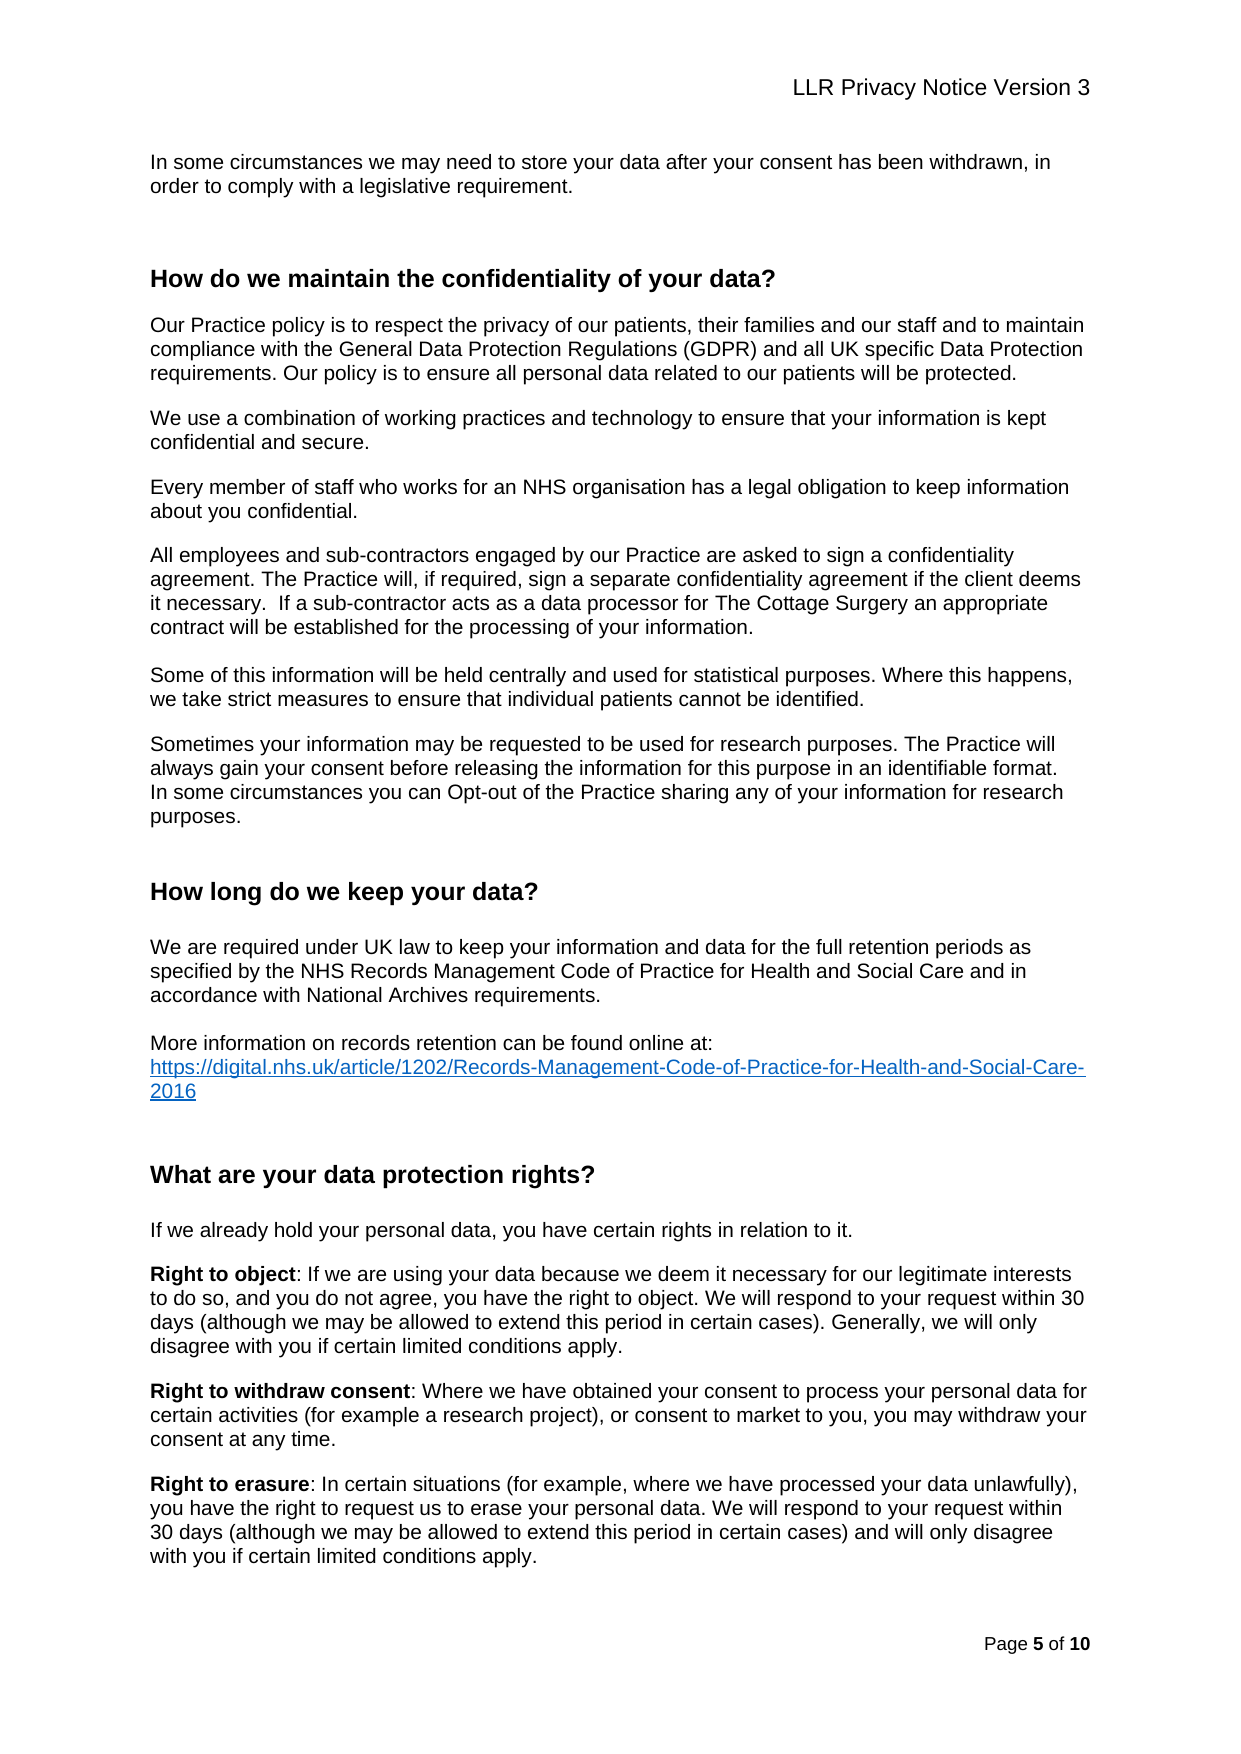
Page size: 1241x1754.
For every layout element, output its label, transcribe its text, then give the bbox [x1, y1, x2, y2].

text In some circumstances we may need to store your data after your consent has been withdrawn, in order to comply with a legislative requirement. [150, 150, 1090, 198]
text Some of this information will be held centrally and used for statistical purposes. Where this happens, we take strict measures to ensure that individual patients cannot be identified. [150, 663, 1090, 711]
text Right to withdraw consent: Where we have obtained your consent to process your personal data for certain activities (for example a research project), or consent to market to you, you may withdraw your consent at any time. [150, 1379, 1090, 1451]
text Right to object: If we are using your data because we deem it necessary for our legitimate interests to do so, and you do not agree, you have the right to object. We will respond to your request within 30 days (although we may be allowed to extend this period in certain cases). Generally, we will only disagree with you if certain limited conditions apply. [150, 1262, 1090, 1358]
text Sometimes your information may be requested to be used for research purposes. The Practice will always gain your consent before releasing the information for this purpose in an identifiable format. In some circumstances you can Opt-out of the Practice sharing any of your information for research purposes. [150, 732, 1090, 828]
text All employees and sub-contractors engaged by our Practice are asked to sign a confidentiality agreement. The Practice will, if required, sign a separate confidentiality agreement if the client deems it necessary. If a sub-contractor acts as a data processor for The Cottage Surgery an appropriate contract will be established for the processing of your information. [150, 543, 1090, 639]
text What are your data protection rights? [150, 1160, 1090, 1189]
text If we already hold your personal data, you have certain rights in relation to it. [150, 1217, 1090, 1241]
text How do we maintain the confidentiality of your data? [150, 263, 1090, 292]
text We are required under UK law to keep your information and data for the full retention periods as specified by the NHS Records Management Code of Practice for Health and Social Care and in accordance with National Archives requirements. More information on records retention can be found online at: https://digital.nhs.uk/article/1202/Records-Management-Code-of-Practice-for-Health-and-Social-Care-2016 [150, 935, 1090, 1102]
text Our Practice policy is to respect the privacy of our patients, their families and our staff and to maintain compliance with the General Data Protection Regulations (GDPR) and all UK specific Data Protection requirements. Our policy is to ensure all personal data related to our patients will be protected. [150, 313, 1090, 385]
text How long do we keep your data? [150, 877, 1090, 906]
text We use a combination of working practices and technology to ensure that your information is kept confidential and secure. [150, 406, 1090, 454]
text Right to erasure: In certain situations (for example, where we have processed your data unlawfully), you have the right to request us to erase your personal data. We will respond to your request within 30 days (although we may be allowed to extend this period in certain cases) and will only disagree with you if certain limited conditions apply. [150, 1472, 1090, 1567]
text Every member of staff who works for an NHS organisation has a legal obligation to keep information about you confidential. [150, 474, 1090, 522]
